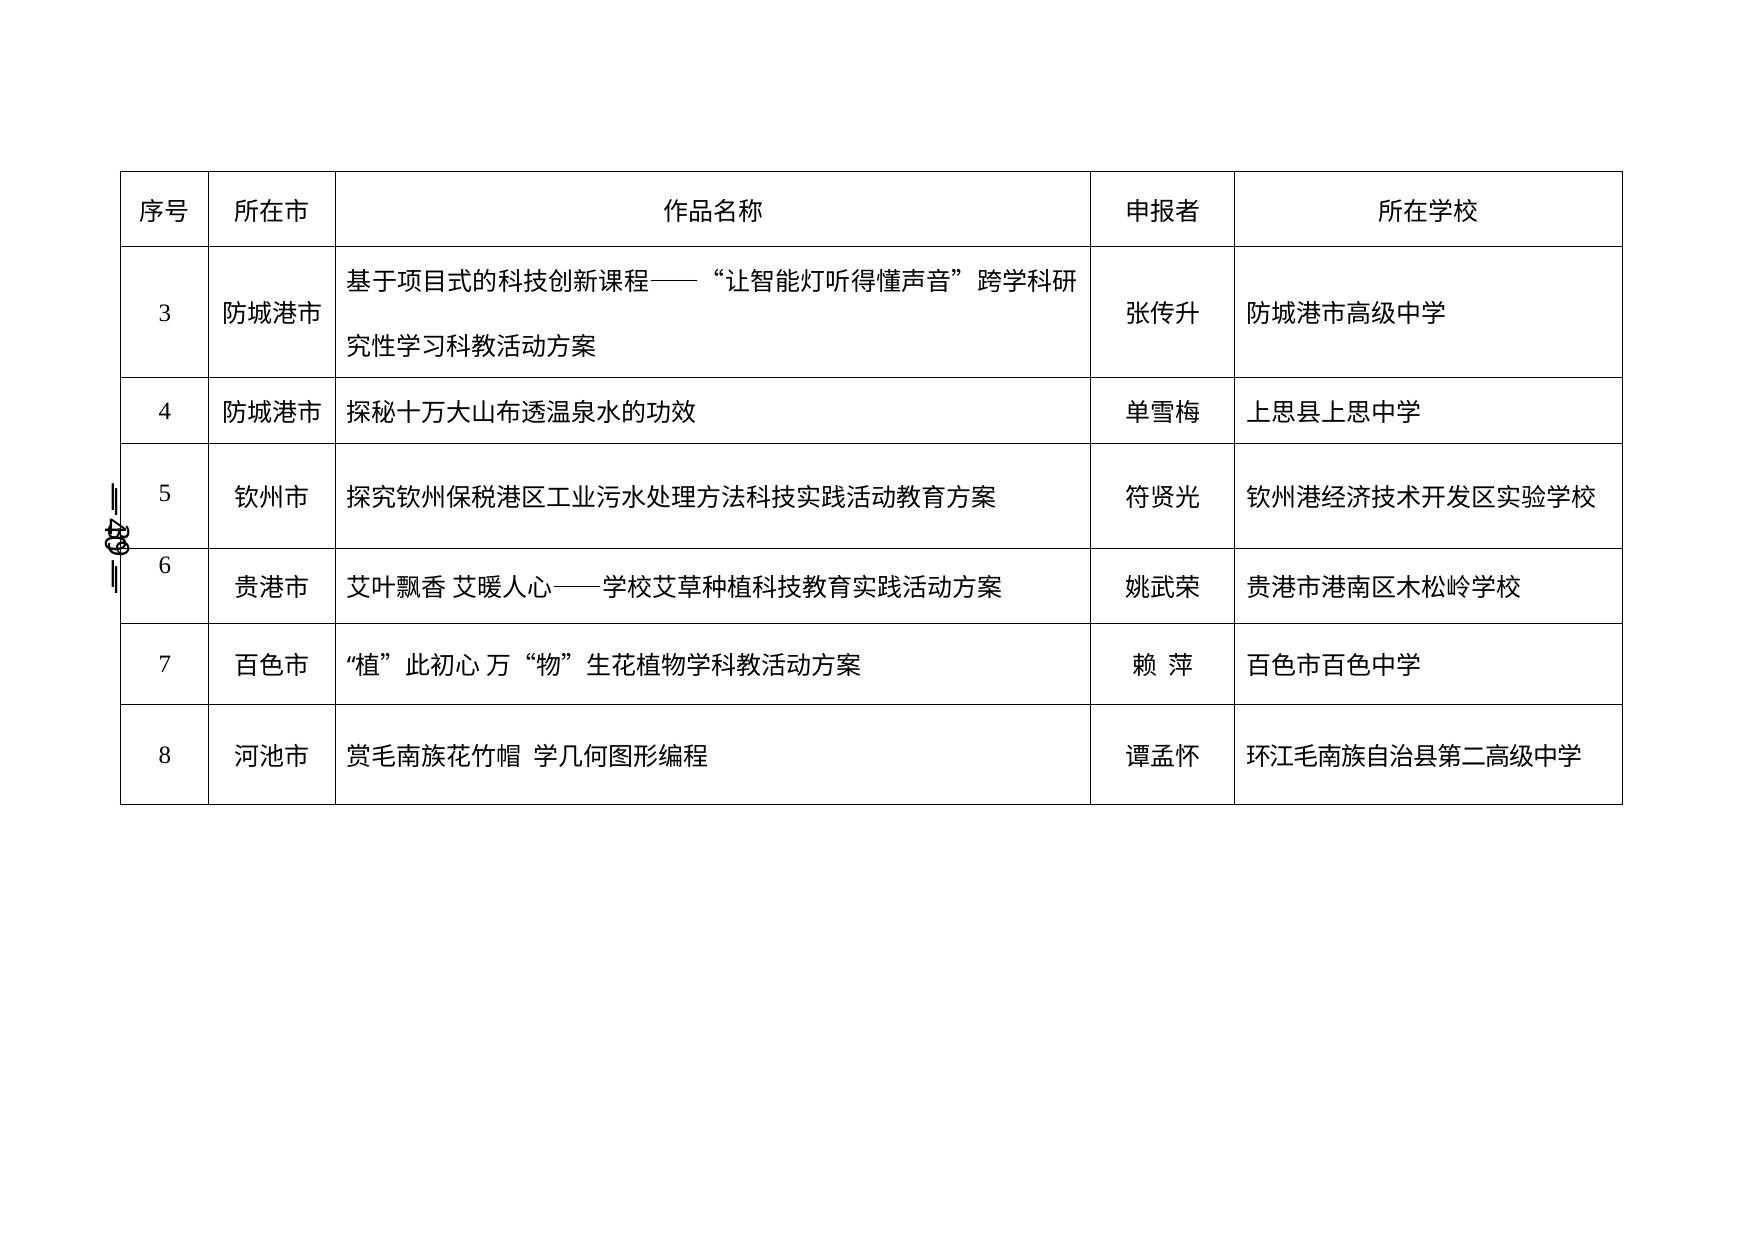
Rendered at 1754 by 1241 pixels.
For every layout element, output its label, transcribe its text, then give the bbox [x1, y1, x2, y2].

table_cell 贵港市港南区木松岭学校 [1235, 549, 1622, 622]
table_cell 赖 萍 [1091, 624, 1234, 704]
table_cell 百色市 [209, 624, 335, 704]
table_cell 上思县上思中学 [1235, 378, 1622, 443]
table_cell 防城港市 [209, 247, 335, 377]
table_cell 4 [121, 378, 208, 443]
table_cell 张传升 [1091, 247, 1234, 377]
table_cell 单雪梅 [1091, 378, 1234, 443]
table_cell 符贤光 [1091, 444, 1234, 547]
table_cell 防城港市 [209, 378, 335, 443]
table_cell 6 [121, 549, 208, 622]
table_cell 河池市 [209, 705, 335, 804]
table_cell 5 [121, 444, 208, 547]
table_header 序号 [121, 172, 208, 246]
table_cell 钦州港经济技术开发区实验学校 [1235, 444, 1622, 547]
table_cell 防城港市高级中学 [1235, 247, 1622, 377]
table_cell 8 [121, 705, 208, 804]
table_cell 百色市百色中学 [1235, 624, 1622, 704]
table_header 申报者 [1091, 172, 1234, 246]
table_cell 贵港市 [209, 549, 335, 622]
table_cell 基于项目式的科技创新课程——“让智能灯听得懂声音”跨学科研究性学习科教活动方案 [336, 247, 1090, 377]
table_cell 艾叶飘香 艾暖人心——学校艾草种植科技教育实践活动方案 [336, 549, 1090, 622]
table_cell 钦州市 [209, 444, 335, 547]
table_cell 探究钦州保税港区工业污水处理方法科技实践活动教育方案 [336, 444, 1090, 547]
table_cell 赏毛南族花竹帽 学几何图形编程 [336, 705, 1090, 804]
table_cell 环江毛南族自治县第二高级中学 [1235, 705, 1622, 804]
table_header 所在市 [209, 172, 335, 246]
table_cell 7 [121, 624, 208, 704]
table_header 作品名称 [336, 172, 1090, 246]
table_header 所在学校 [1235, 172, 1622, 246]
table_cell 姚武荣 [1091, 549, 1234, 622]
table_cell 3 [121, 247, 208, 377]
table_cell 谭孟怀 [1091, 705, 1234, 804]
table_cell 探秘十万大山布透温泉水的功效 [336, 378, 1090, 443]
table_cell “植”此初心 万“物”生花植物学科教活动方案 [336, 624, 1090, 704]
